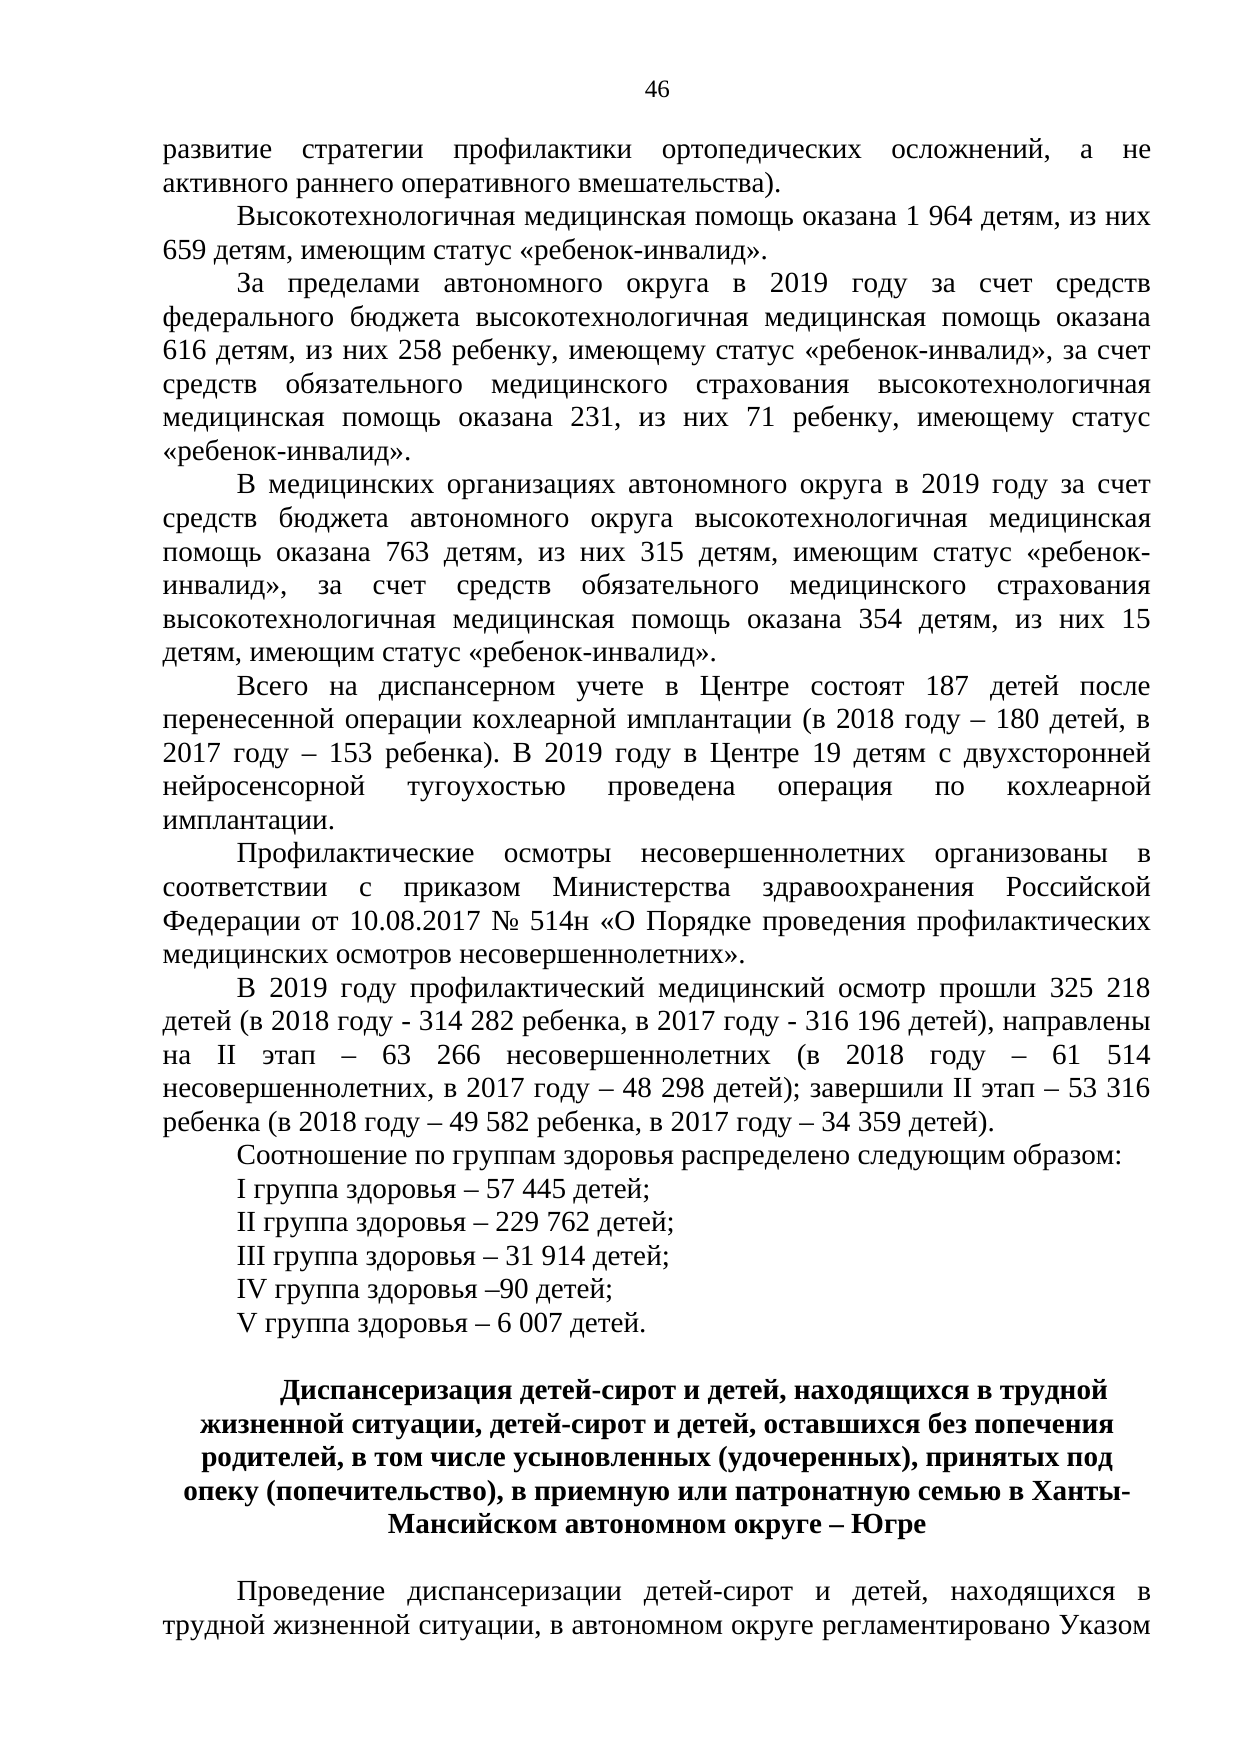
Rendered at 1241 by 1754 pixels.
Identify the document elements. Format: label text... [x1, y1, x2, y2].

text IV группа здоровья –90 детей; [162, 1272, 1152, 1305]
text В 2019 году профилактический медицинский осмотр прошли 325 218 детей (в 2018 году - 314 282 ребенка, в 2017 году - 316 196 детей), направлены на II этап – 63 266 несовершеннолетних (в 2018 году – 61 514 несовершеннолетних, в 2017 году – 48 298 детей); завершили II этап – 53 316 ребенка (в 2018 году – 49 582 ребенка, в 2017 году – 34 359 детей). [162, 970, 1152, 1137]
text Всего на диспансерном учете в Центре состоят 187 детей после перенесенной операции кохлеарной имплантации (в 2018 году – 180 детей, в 2017 году – 153 ребенка). В 2019 году в Центре 19 детям с двухсторонней нейросенсорной тугоухостью проведена операция по кохлеарной имплантации. [162, 668, 1152, 836]
text V группа здоровья – 6 007 детей. [162, 1305, 1152, 1339]
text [162, 131, 1152, 198]
text II группа здоровья – 229 762 детей; [162, 1204, 1152, 1238]
text Высокотехнологичная медицинская помощь оказана 1 964 детям, из них 659 детям, имеющим статус «ребенок-инвалид». [162, 198, 1152, 265]
text За пределами автономного округа в 2019 году за счет средств федерального бюджета высокотехнологичная медицинская помощь оказана 616 детям, из них 258 ребенку, имеющему статус «ребенок-инвалид», за счет средств обязательного медицинского страхования высокотехнологичная медицинская помощь оказана 231, из них 71 ребенку, имеющему статус «ребенок-инвалид». [162, 265, 1152, 467]
text В медицинских организациях автономного округа в 2019 году за счет средств бюджета автономного округа высокотехнологичная медицинская помощь оказана 763 детям, из них 315 детям, имеющим статус «ребенок-инвалид», за счет средств обязательного медицинского страхования высокотехнологичная медицинская помощь оказана 354 детям, из них 15 детям, имеющим статус «ребенок-инвалид». [162, 467, 1152, 668]
text I группа здоровья – 57 445 детей; [162, 1171, 1152, 1204]
text Соотношение по группам здоровья распределено следующим образом: [162, 1137, 1152, 1171]
text Диспансеризация детей-сирот и детей, находящихся в трудной жизненной ситуации, детей-сирот и детей, оставшихся без попечения родителей, в том числе усыновленных (удочеренных), принятых под опеку (попечительство), в приемную или патронатную семью в Ханты-Мансийском автономном округе – Югре [162, 1372, 1152, 1540]
text III группа здоровья – 31 914 детей; [162, 1238, 1152, 1272]
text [162, 1573, 1152, 1641]
text Профилактические осмотры несовершеннолетних организованы в соответствии с приказом Министерства здравоохранения Российской Федерации от 10.08.2017 № 514н «О Порядке проведения профилактических медицинских осмотров несовершеннолетних». [162, 836, 1152, 970]
